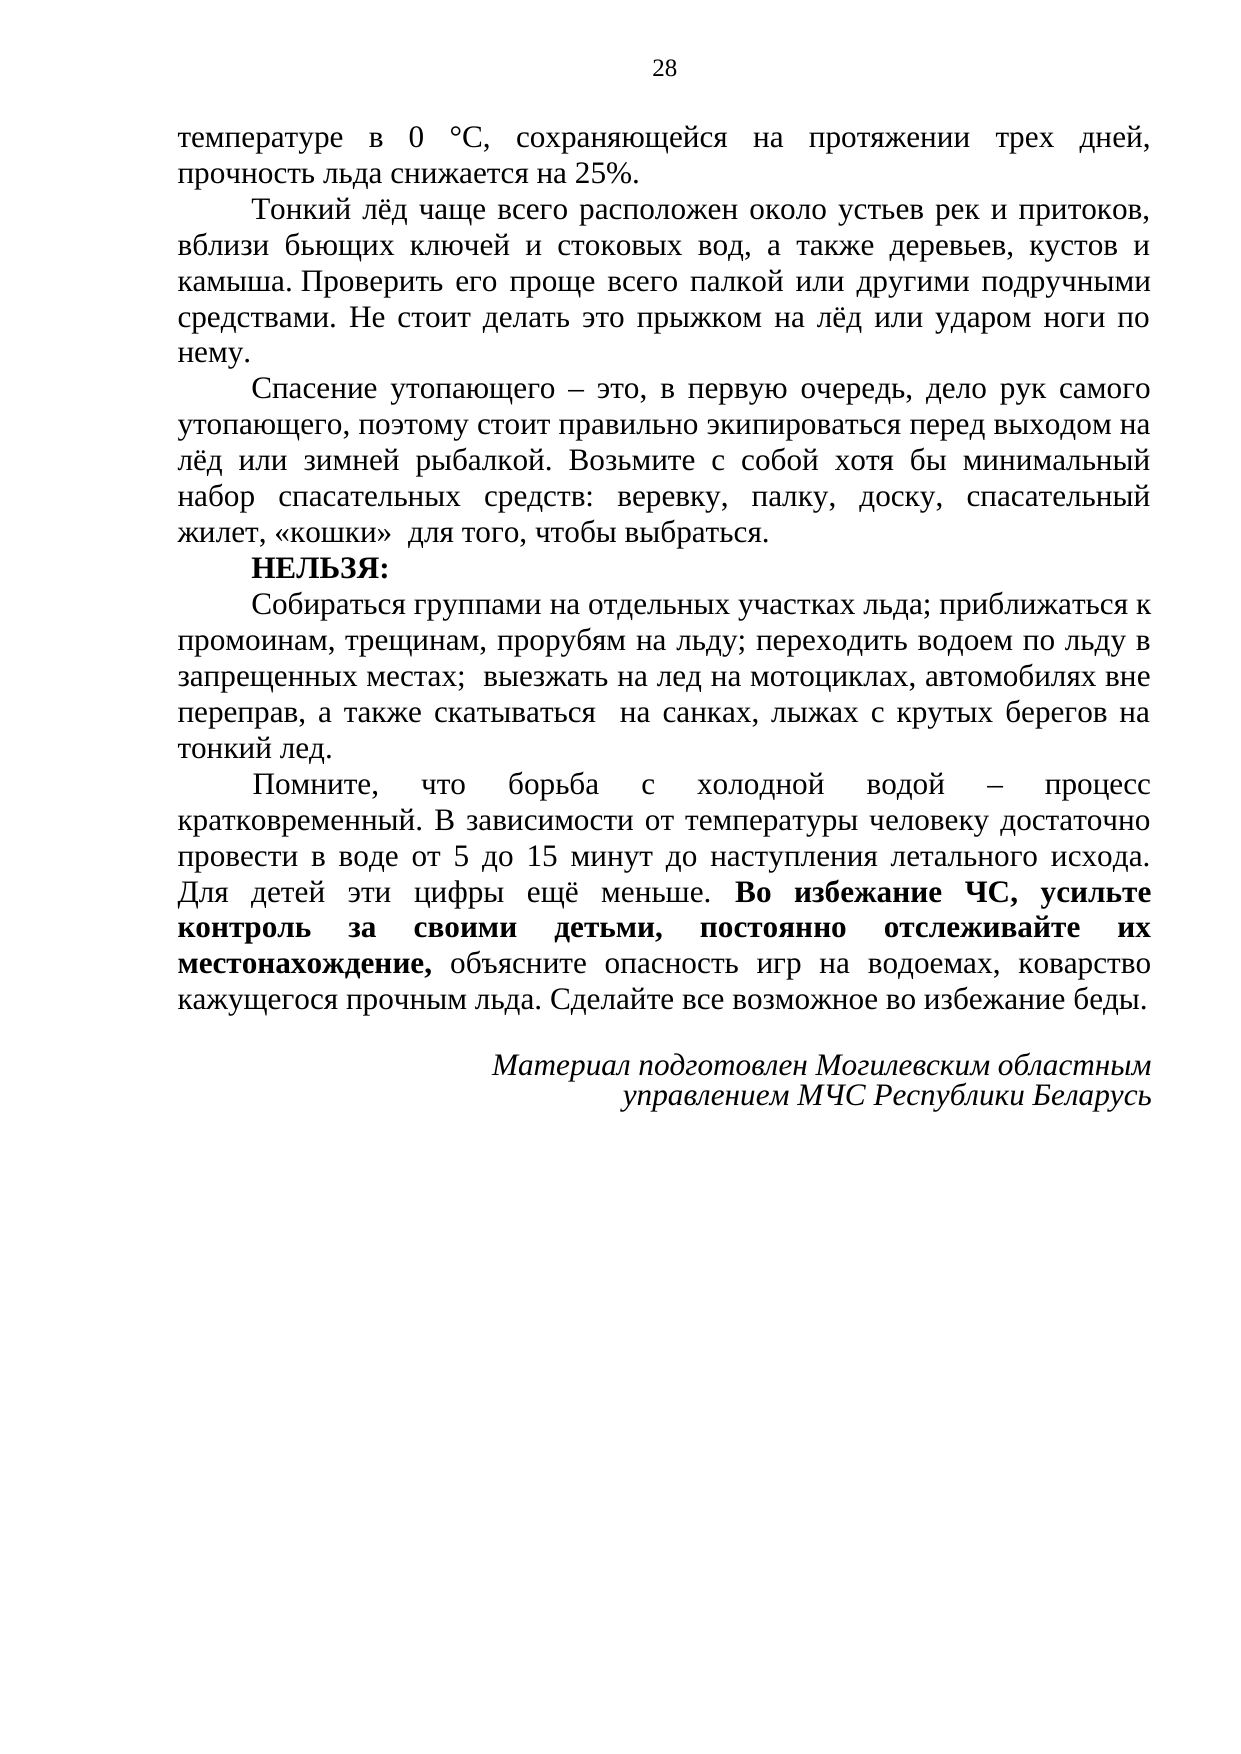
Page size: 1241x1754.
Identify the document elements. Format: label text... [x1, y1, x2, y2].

text Спасение утопающего – это, в первую очередь, дело рук самого утопающего, поэтому стоит правильно экипироваться перед выходом на лёд или зимней рыбалкой. Возьмите с собой хотя бы минимальный набор спасательных средств: веревку, палку, доску, спасательный жилет, «кошки» для того, чтобы выбраться. [177, 370, 1152, 549]
text НЕЛЬЗЯ: [177, 549, 1152, 585]
text Тонкий лёд чаще всего расположен около устьев рек и притоков, вблизи бьющих ключей и стоковых вод, а также деревьев, кустов и камыша. Проверить его проще всего палкой или другими подручными средствами. Не стоит делать это прыжком на лёд или ударом ноги по нему. [177, 190, 1152, 370]
text управлением МЧС Республики Беларусь [177, 1082, 1152, 1111]
text Собираться группами на отдельных участках льда; приближаться к промоинам, трещинам, прорубям на льду; переходить водоем по льду в запрещенных местах; выезжать на лед на мотоциклах, автомобилях вне переправ, а также скатываться на санках, лыжах с крутых берегов на тонкий лед. [177, 585, 1152, 765]
text Материал подготовлен Могилевским областным [177, 1052, 1152, 1082]
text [177, 118, 1152, 190]
text Помните, что борьба с холодной водой – процесс кратковременный. В зависимости от температуры человеку достаточно провести в воде от 5 до 15 минут до наступления летального исхода. Для детей эти цифры ещё меньше. Во избежание ЧС, усильте контроль за своими детьми, постоянно отслеживайте их местонахождение, объясните опасность игр на водоемах, коварство кажущегося прочным льда. Сделайте все возможное во избежание беды. [177, 765, 1152, 1017]
